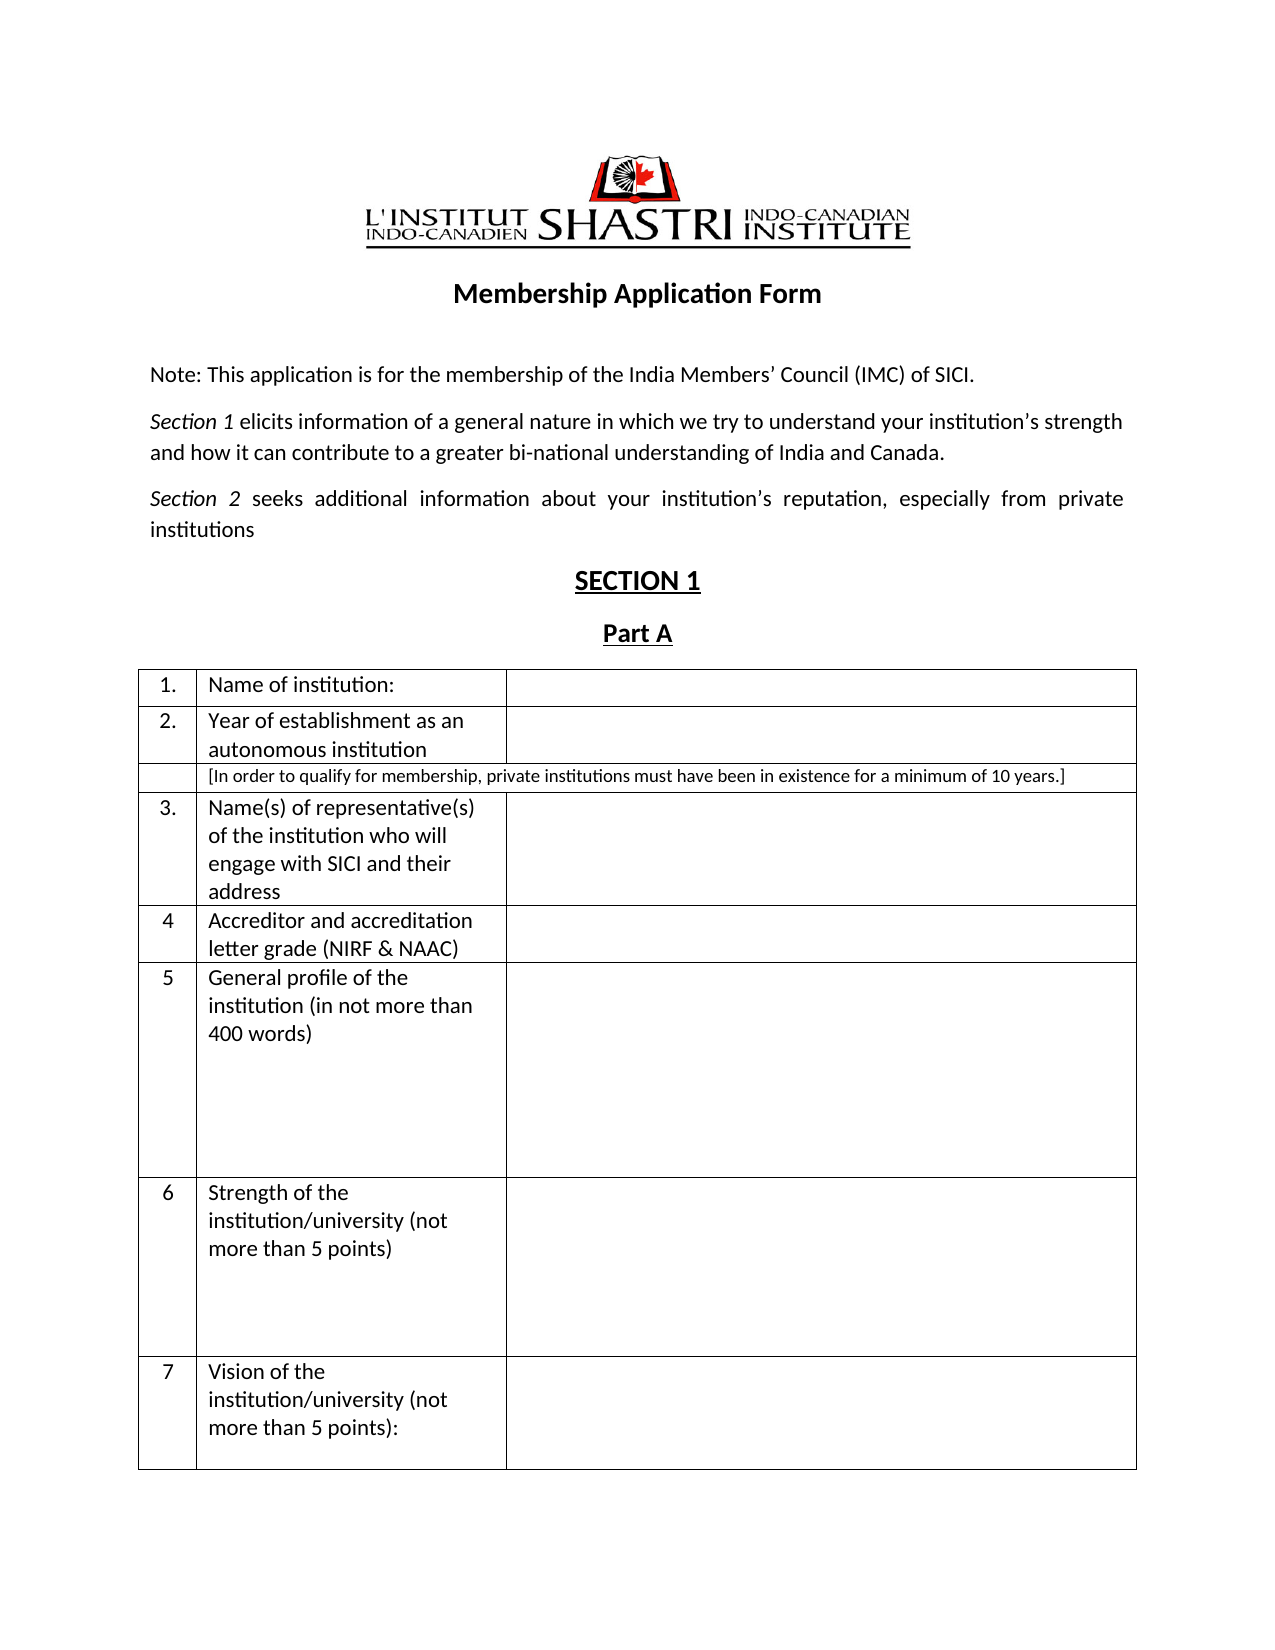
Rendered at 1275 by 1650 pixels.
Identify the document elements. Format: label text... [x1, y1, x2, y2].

picture [357, 150, 918, 257]
table_cell General profile of the institution (in not more than 400 words) [197, 963, 506, 1177]
table_cell [507, 707, 1136, 763]
table_cell [507, 1178, 1136, 1356]
table_cell [507, 793, 1136, 905]
text Section 1 elicits information of a general nature in which we try to understand your institution’s strength and how it can contribute to a greater bi-national understanding of India and Canada. [150, 407, 1125, 466]
table_cell 7 [139, 1357, 196, 1469]
table_header Name of institution: [197, 670, 506, 706]
table_cell 2. [139, 707, 196, 763]
text Membership Application Form [150, 275, 1125, 311]
table_cell [In order to qualify for membership, private institutions must have been in existence for a minimum of 10 years.] [197, 764, 1136, 792]
text Part A [150, 617, 1125, 650]
table_cell 5 [139, 963, 196, 1177]
text SECTION 1 [150, 562, 1125, 597]
table_cell Year of establishment as an autonomous institution [197, 707, 506, 763]
table_cell [507, 1357, 1136, 1469]
text Section 2 seeks additional information about your institution’s reputation, especially from private institutions [150, 484, 1125, 543]
table_cell 6 [139, 1178, 196, 1356]
table_cell Strength of the institution/university (not more than 5 points) [197, 1178, 506, 1356]
table_header [507, 670, 1136, 706]
table_header 1. [139, 670, 196, 706]
text Note: This application is for the membership of the India Members’ Council (IMC) of SICI. [150, 330, 1125, 388]
table_cell 4 [139, 906, 196, 962]
table_cell Accreditor and accreditation letter grade (NIRF & NAAC) [197, 906, 506, 962]
table_cell 3. [139, 793, 196, 905]
table_cell Name(s) of representative(s) of the institution who will engage with SICI and their address [197, 793, 506, 905]
table_cell [139, 764, 196, 792]
table_cell [507, 906, 1136, 962]
table_cell [507, 963, 1136, 1177]
table_cell Vision of the institution/university (not more than 5 points): [197, 1357, 506, 1469]
